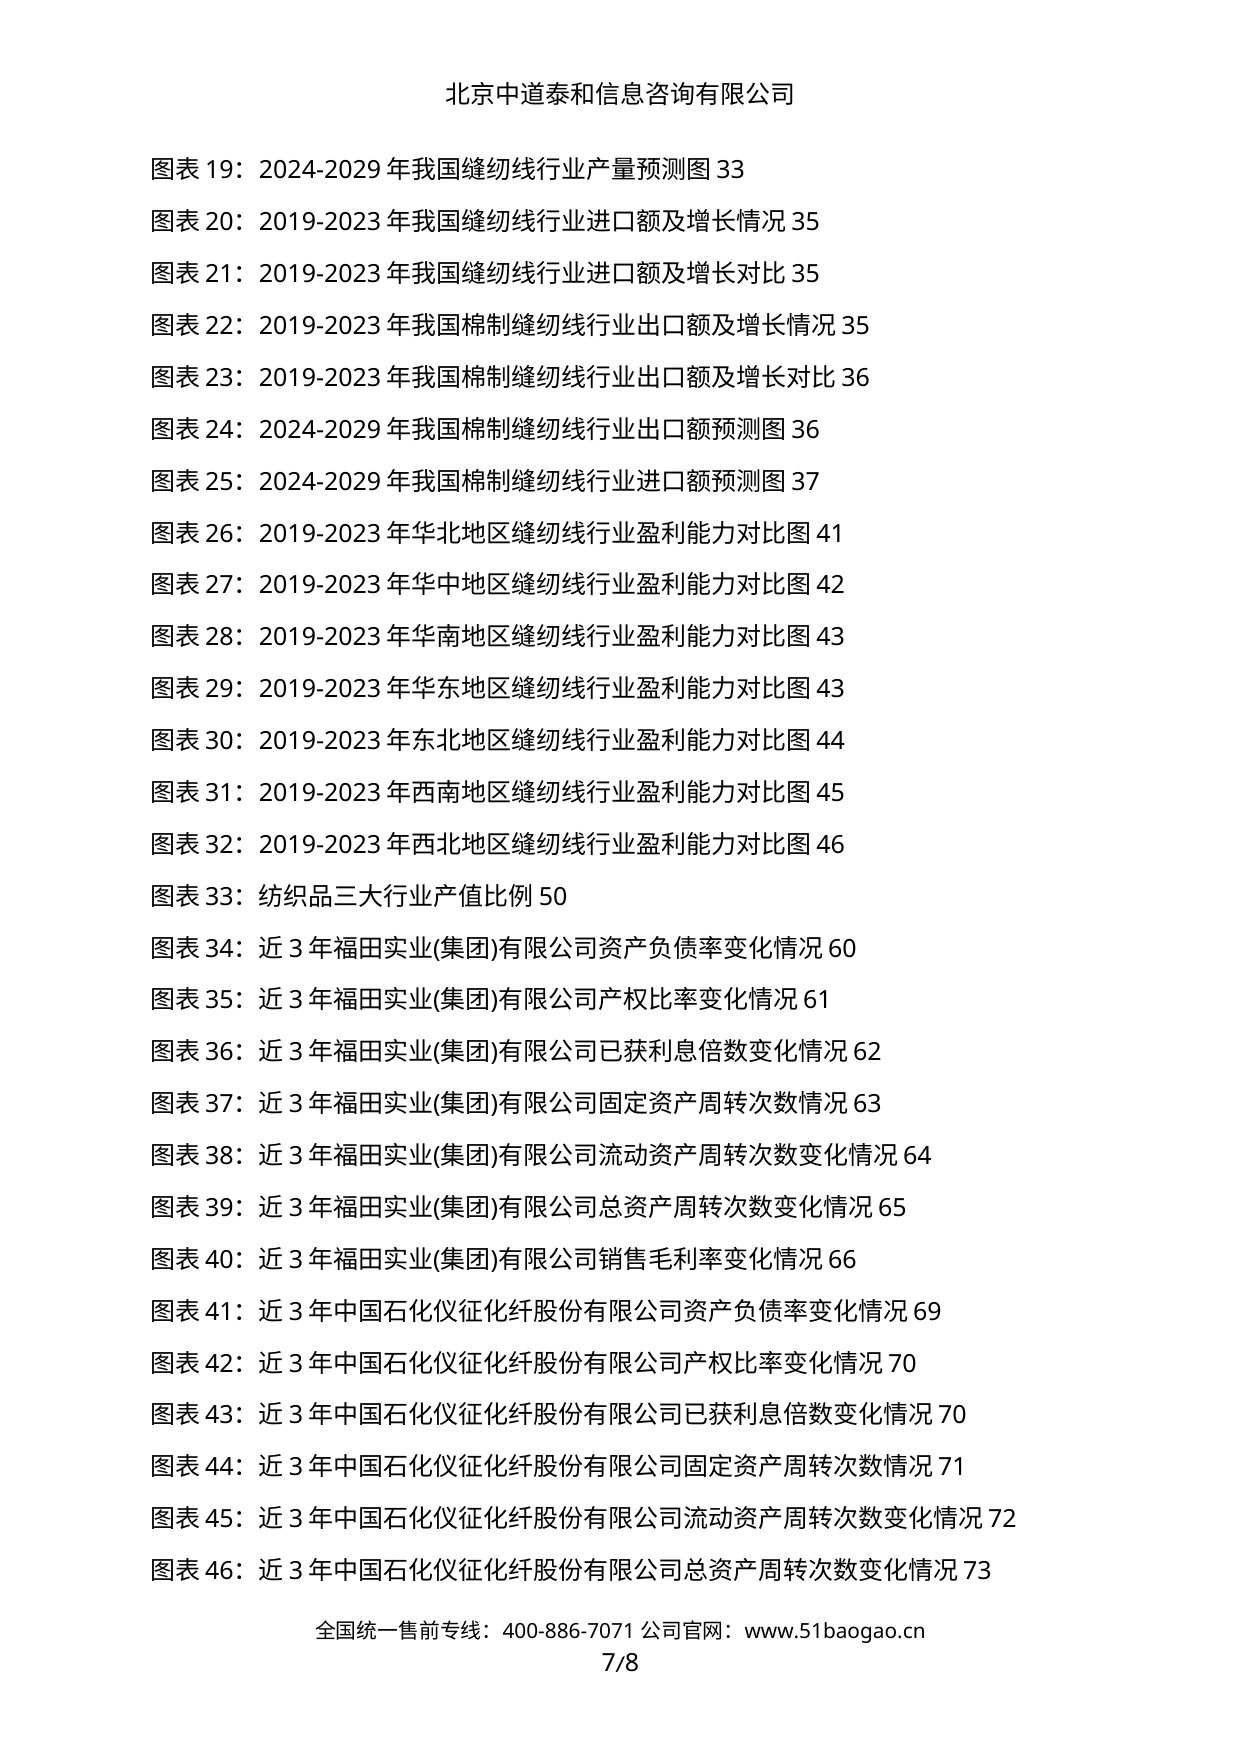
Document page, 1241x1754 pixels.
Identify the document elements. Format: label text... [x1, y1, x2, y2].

text 图表31：2019-2023年西南地区缝纫线行业盈利能力对比图45 [150, 772, 1090, 809]
text 图表32：2019-2023年西北地区缝纫线行业盈利能力对比图46 [150, 824, 1090, 861]
text 图表36：近3年福田实业(集团)有限公司已获利息倍数变化情况62 [150, 1032, 1090, 1068]
text 图表44：近3年中国石化仪征化纤股份有限公司固定资产周转次数情况71 [150, 1447, 1090, 1483]
text 图表37：近3年福田实业(集团)有限公司固定资产周转次数情况63 [150, 1084, 1090, 1120]
text 图表38：近3年福田实业(集团)有限公司流动资产周转次数变化情况64 [150, 1136, 1090, 1172]
text 图表27：2019-2023年华中地区缝纫线行业盈利能力对比图42 [150, 565, 1090, 601]
text 图表41：近3年中国石化仪征化纤股份有限公司资产负债率变化情况69 [150, 1291, 1090, 1327]
text 图表42：近3年中国石化仪征化纤股份有限公司产权比率变化情况70 [150, 1343, 1090, 1379]
text 图表39：近3年福田实业(集团)有限公司总资产周转次数变化情况65 [150, 1187, 1090, 1224]
text 图表43：近3年中国石化仪征化纤股份有限公司已获利息倍数变化情况70 [150, 1395, 1090, 1431]
text 图表24：2024-2029年我国棉制缝纫线行业出口额预测图36 [150, 409, 1090, 446]
text 图表25：2024-2029年我国棉制缝纫线行业进口额预测图37 [150, 461, 1090, 497]
text 图表30：2019-2023年东北地区缝纫线行业盈利能力对比图44 [150, 721, 1090, 757]
text 图表26：2019-2023年华北地区缝纫线行业盈利能力对比图41 [150, 513, 1090, 549]
text 图表23：2019-2023年我国棉制缝纫线行业出口额及增长对比36 [150, 357, 1090, 394]
text 图表46：近3年中国石化仪征化纤股份有限公司总资产周转次数变化情况73 [150, 1551, 1090, 1587]
text 图表40：近3年福田实业(集团)有限公司销售毛利率变化情况66 [150, 1239, 1090, 1276]
text 图表34：近3年福田实业(集团)有限公司资产负债率变化情况60 [150, 928, 1090, 964]
text 图表20：2019-2023年我国缝纫线行业进口额及增长情况35 [150, 202, 1090, 238]
text 图表29：2019-2023年华东地区缝纫线行业盈利能力对比图43 [150, 669, 1090, 705]
text 图表33：纺织品三大行业产值比例50 [150, 876, 1090, 912]
text 图表35：近3年福田实业(集团)有限公司产权比率变化情况61 [150, 980, 1090, 1016]
text 图表28：2019-2023年华南地区缝纫线行业盈利能力对比图43 [150, 617, 1090, 653]
text 图表45：近3年中国石化仪征化纤股份有限公司流动资产周转次数变化情况72 [150, 1499, 1090, 1535]
text 图表19：2024-2029年我国缝纫线行业产量预测图33 [150, 150, 1090, 186]
text 图表21：2019-2023年我国缝纫线行业进口额及增长对比35 [150, 254, 1090, 290]
text 图表22：2019-2023年我国棉制缝纫线行业出口额及增长情况35 [150, 306, 1090, 342]
